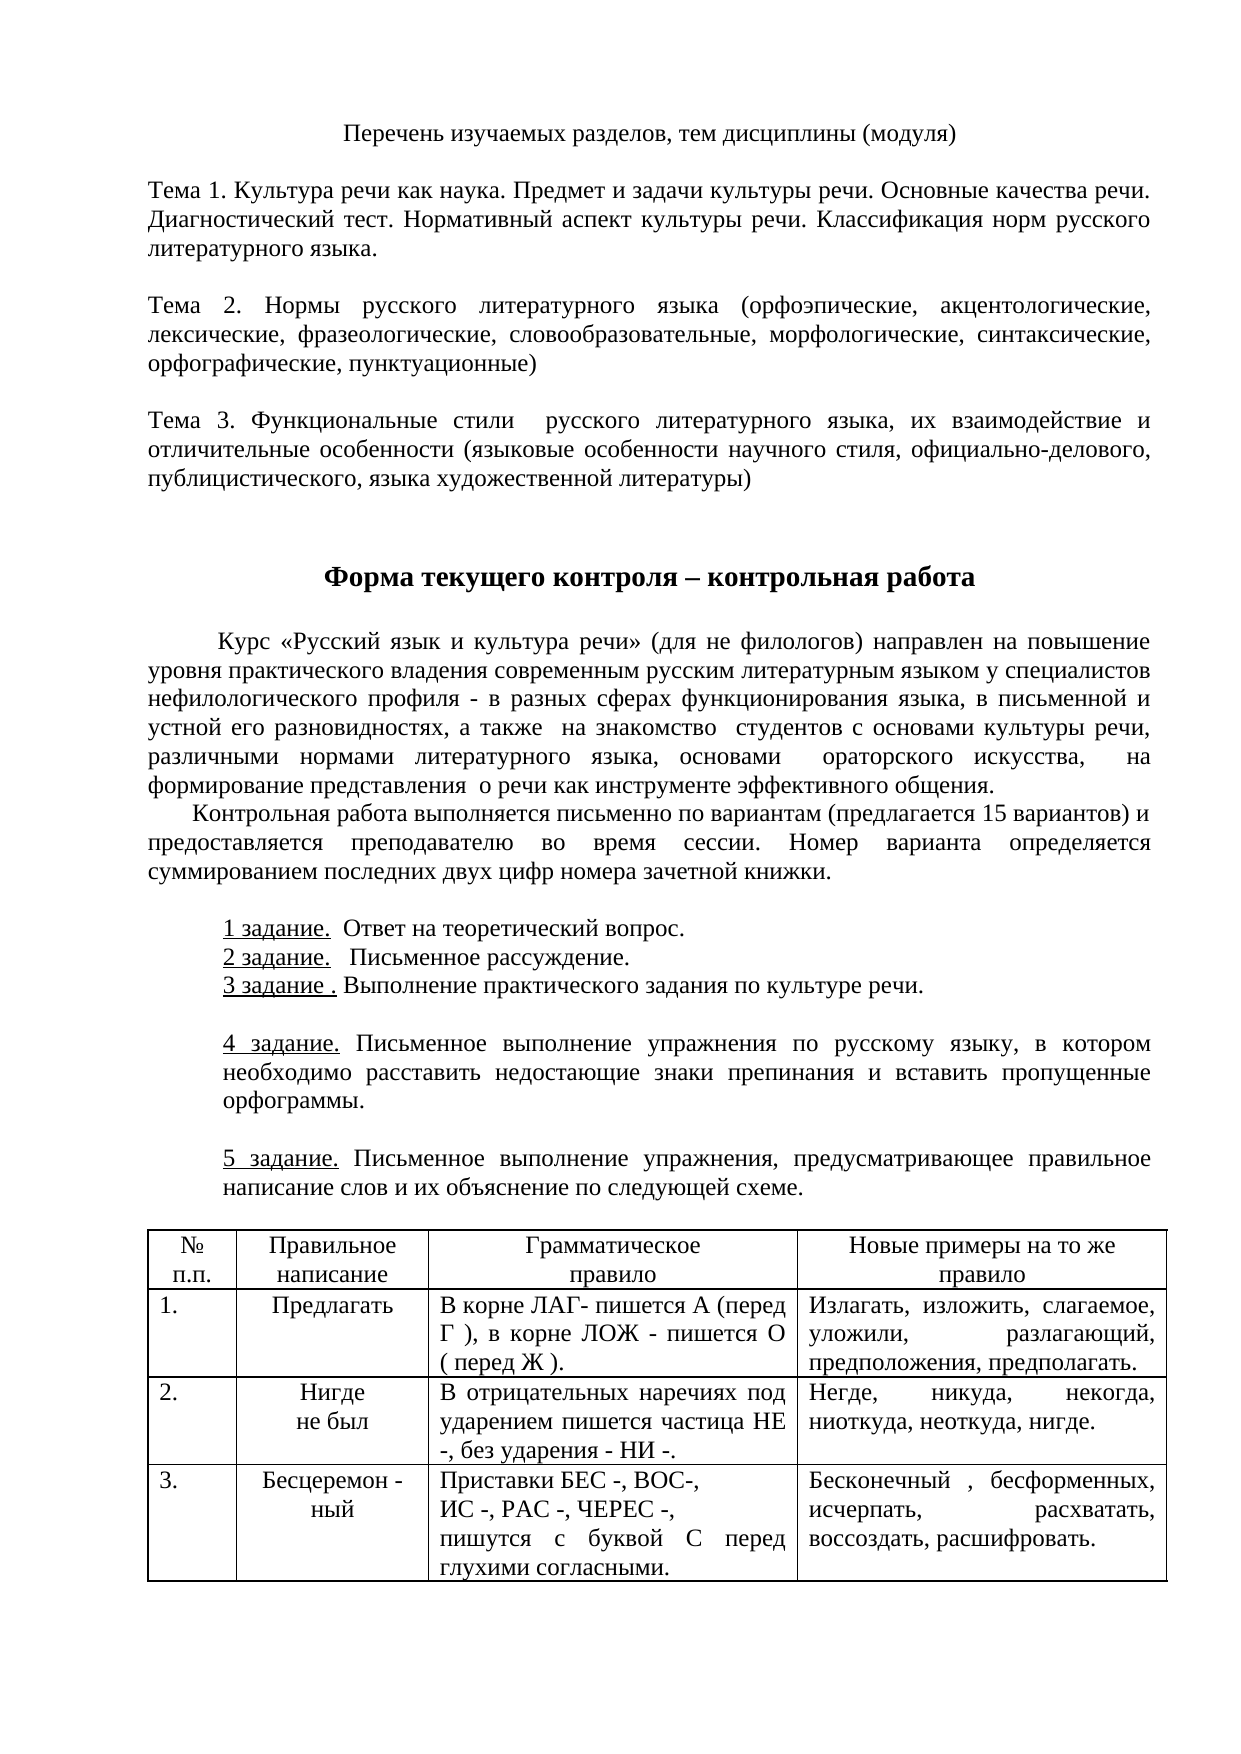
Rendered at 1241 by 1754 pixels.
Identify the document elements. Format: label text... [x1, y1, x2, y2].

table_cell 3. [149, 1465, 236, 1580]
text Перечень изучаемых разделов, тем дисциплины (модуля) [148, 118, 1152, 147]
table_cell Приставки БЕС -, ВОС-, ИС -, РАС -, ЧЕРЕС -, пишутся с буквой С перед глухими согласными. [429, 1465, 797, 1580]
table_cell Предлагать [237, 1290, 428, 1376]
text 3 задание . Выполнение практического задания по культуре речи. [223, 970, 1152, 999]
table_header Новые примеры на то же правило [798, 1231, 1166, 1288]
table_header № п.п. [149, 1231, 236, 1288]
text 5 задание. Письменное выполнение упражнения, предусматривающее правильное написание слов и их объяснение по следующей схеме. [223, 1143, 1152, 1200]
text Форма текущего контроля – контрольная работа [148, 559, 1152, 592]
table_cell Бесконечный , бесформенных, исчерпать, расхватать, воссоздать, расшифровать. [798, 1465, 1166, 1580]
text Контрольная работа выполняется письменно по вариантам (предлагается 15 вариантов) и предоставляется преподавателю во время сессии. Номер варианта определяется суммированием последних двух цифр номера зачетной книжки. [148, 798, 1152, 885]
text Тема 1. Культура речи как наука. Предмет и задачи культуры речи. Основные качества речи. Диагностический тест. Нормативный аспект культуры речи. Классификация норм русского литературного языка. [148, 176, 1152, 262]
table_cell Негде, никуда, некогда, ниоткуда, неоткуда, нигде. [798, 1378, 1166, 1464]
table_cell 1. [149, 1290, 236, 1376]
table_header Грамматическое правило [429, 1231, 797, 1288]
table_cell 2. [149, 1378, 236, 1464]
text Курс «Русский язык и культура речи» (для не филологов) направлен на повышение уровня практического владения современным русским литературным языком у специалистов нефилологического профиля - в разных сферах функционирования языка, в письменной и устной его разновидностях, а также на знакомство студентов с основами культуры речи, различными нормами литературного языка, основами ораторского искусства, на формирование представления о речи как инструменте эффективного общения. [148, 626, 1152, 798]
table_cell Нигде не был [237, 1378, 428, 1464]
table_cell Бесцеремон - ный [237, 1465, 428, 1580]
table_cell В отрицательных наречиях под ударением пишется частица НЕ -, без ударения - НИ -. [429, 1378, 797, 1464]
table_cell В корне ЛАГ- пишется А (перед Г ), в корне ЛОЖ - пишется О ( перед Ж ). [429, 1290, 797, 1376]
table_header Правильное написание [237, 1231, 428, 1288]
text 2 задание. Письменное рассуждение. [223, 942, 1152, 970]
table_cell Излагать, изложить, слагаемое, уложили, разлагающий, предположения, предполагать. [798, 1290, 1166, 1376]
text Тема 2. Нормы русского литературного языка (орфоэпические, акцентологические, лексические, фразеологические, словообразовательные, морфологические, синтаксические, орфографические, пунктуационные) [148, 291, 1152, 377]
text 4 задание. Письменное выполнение упражнения по русскому языку, в котором необходимо расставить недостающие знаки препинания и вставить пропущенные орфограммы. [223, 1028, 1152, 1114]
text Тема 3. Функциональные стили русского литературного языка, их взаимодействие и отличительные особенности (языковые особенности научного стиля, официально-делового, публицистического, языка художественной литературы) [148, 406, 1152, 492]
text 1 задание. Ответ на теоретический вопрос. [223, 913, 1152, 942]
